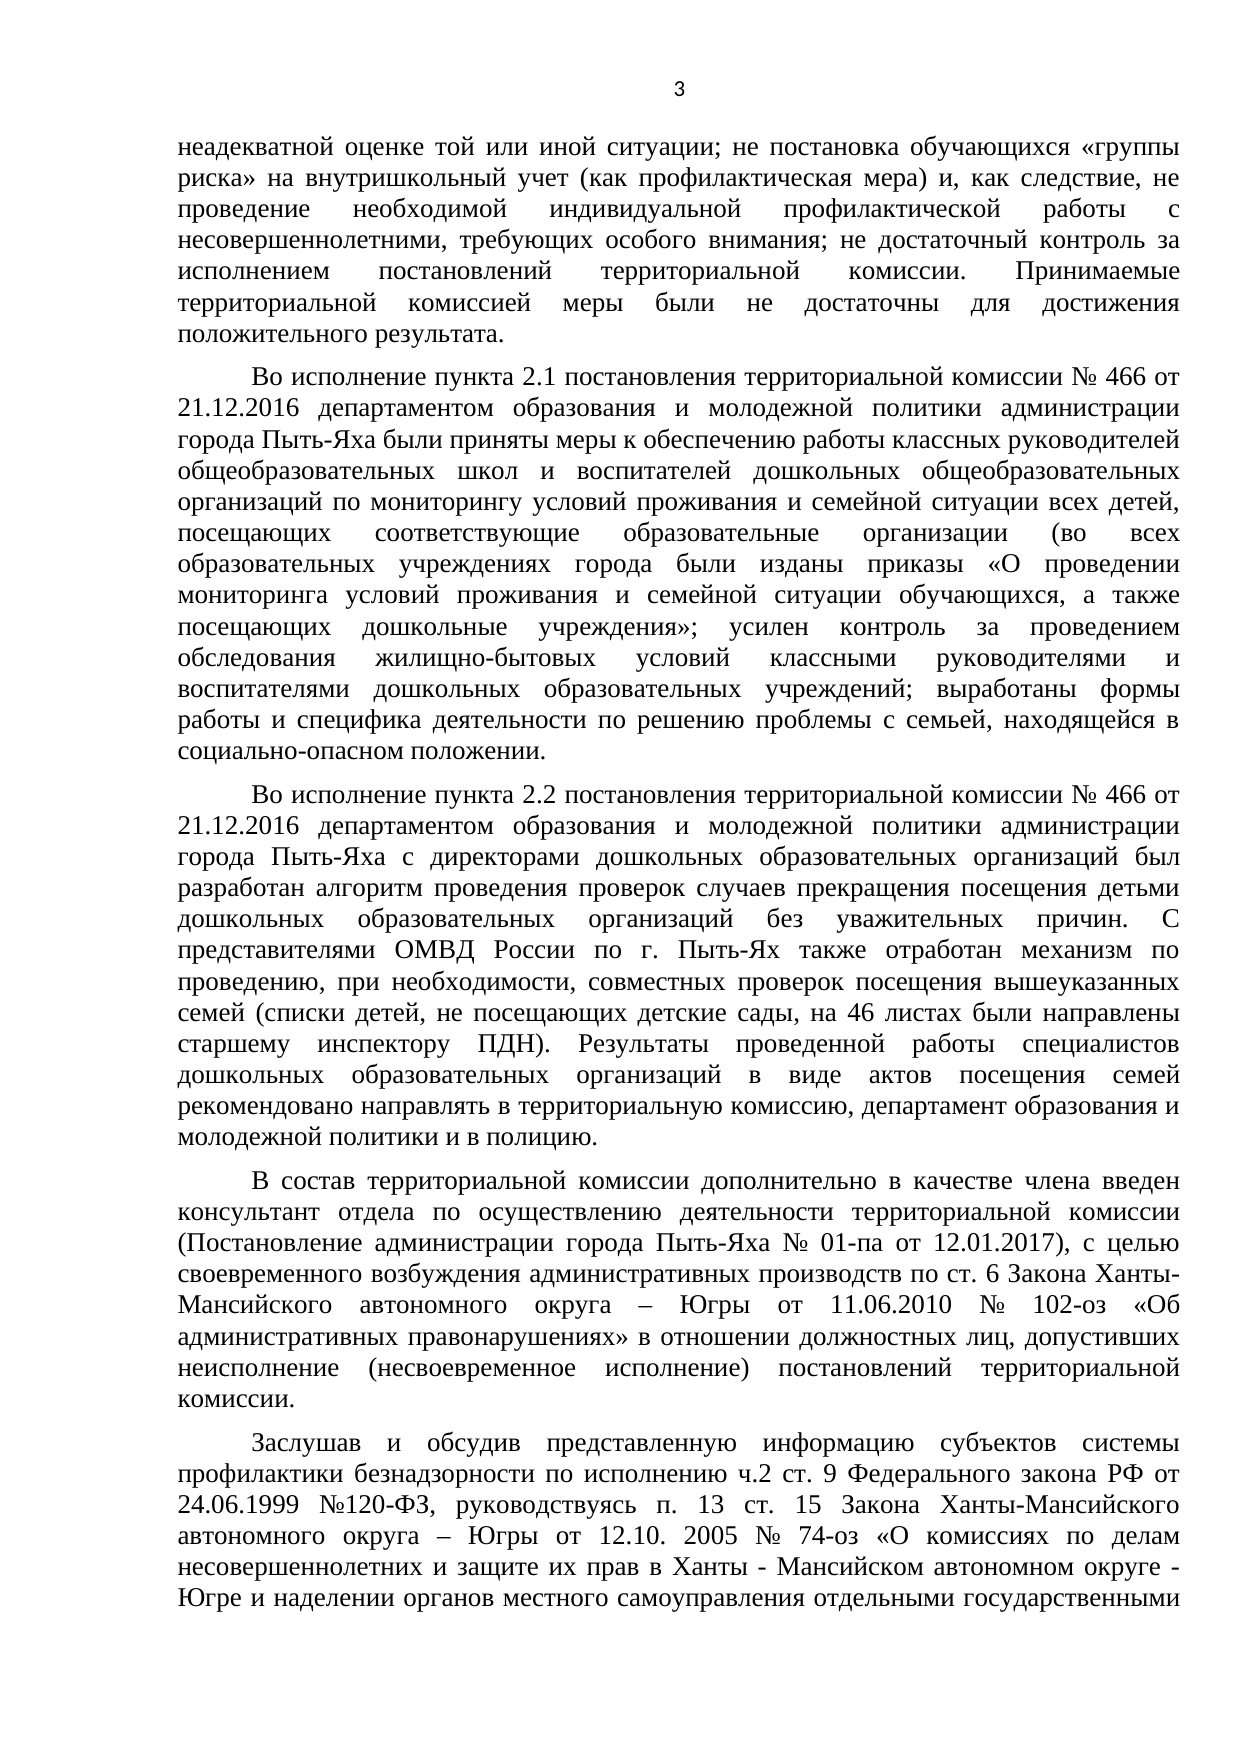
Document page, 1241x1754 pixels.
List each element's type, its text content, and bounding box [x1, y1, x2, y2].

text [177, 1426, 1181, 1613]
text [177, 130, 1181, 348]
text Во исполнение пункта 2.1 постановления территориальной комиссии № 466 от 21.12.2016 департаментом образования и молодежной политики администрации города Пыть-Яха были приняты меры к обеспечению работы классных руководителей общеобразовательных школ и воспитателей дошкольных общеобразовательных организаций по мониторингу условий проживания и семейной ситуации всех детей, посещающих соответствующие образовательные организации (во всех образовательных учреждениях города были изданы приказы «О проведении мониторинга условий проживания и семейной ситуации обучающихся, а также посещающих дошкольные учреждения»; усилен контроль за проведением обследования жилищно-бытовых условий классными руководителями и воспитателями дошкольных образовательных учреждений; выработаны формы работы и специфика деятельности по решению проблемы с семьей, находящейся в социально-опасном положении. [177, 360, 1181, 765]
text В состав территориальной комиссии дополнительно в качестве члена введен консультант отдела по осуществлению деятельности территориальной комиссии (Постановление администрации города Пыть-Яха № 01-па от 12.01.2017), с целью своевременного возбуждения административных производств по ст. 6 Закона Ханты-Мансийского автономного округа – Югры от 11.06.2010 № 102-оз «Об административных правонарушениях» в отношении должностных лиц, допустивших неисполнение (несвоевременное исполнение) постановлений территориальной комиссии. [177, 1164, 1181, 1413]
text Во исполнение пункта 2.2 постановления территориальной комиссии № 466 от 21.12.2016 департаментом образования и молодежной политики администрации города Пыть-Яха с директорами дошкольных образовательных организаций был разработан алгоритм проведения проверок случаев прекращения посещения детьми дошкольных образовательных организаций без уважительных причин. С представителями ОМВД России по г. Пыть-Ях также отработан механизм по проведению, при необходимости, совместных проверок посещения вышеуказанных семей (списки детей, не посещающих детские сады, на 46 листах были направлены старшему инспектору ПДН). Результаты проведенной работы специалистов дошкольных образовательных организаций в виде актов посещения семей рекомендовано направлять в территориальную комиссию, департамент образования и молодежной политики и в полицию. [177, 778, 1181, 1152]
